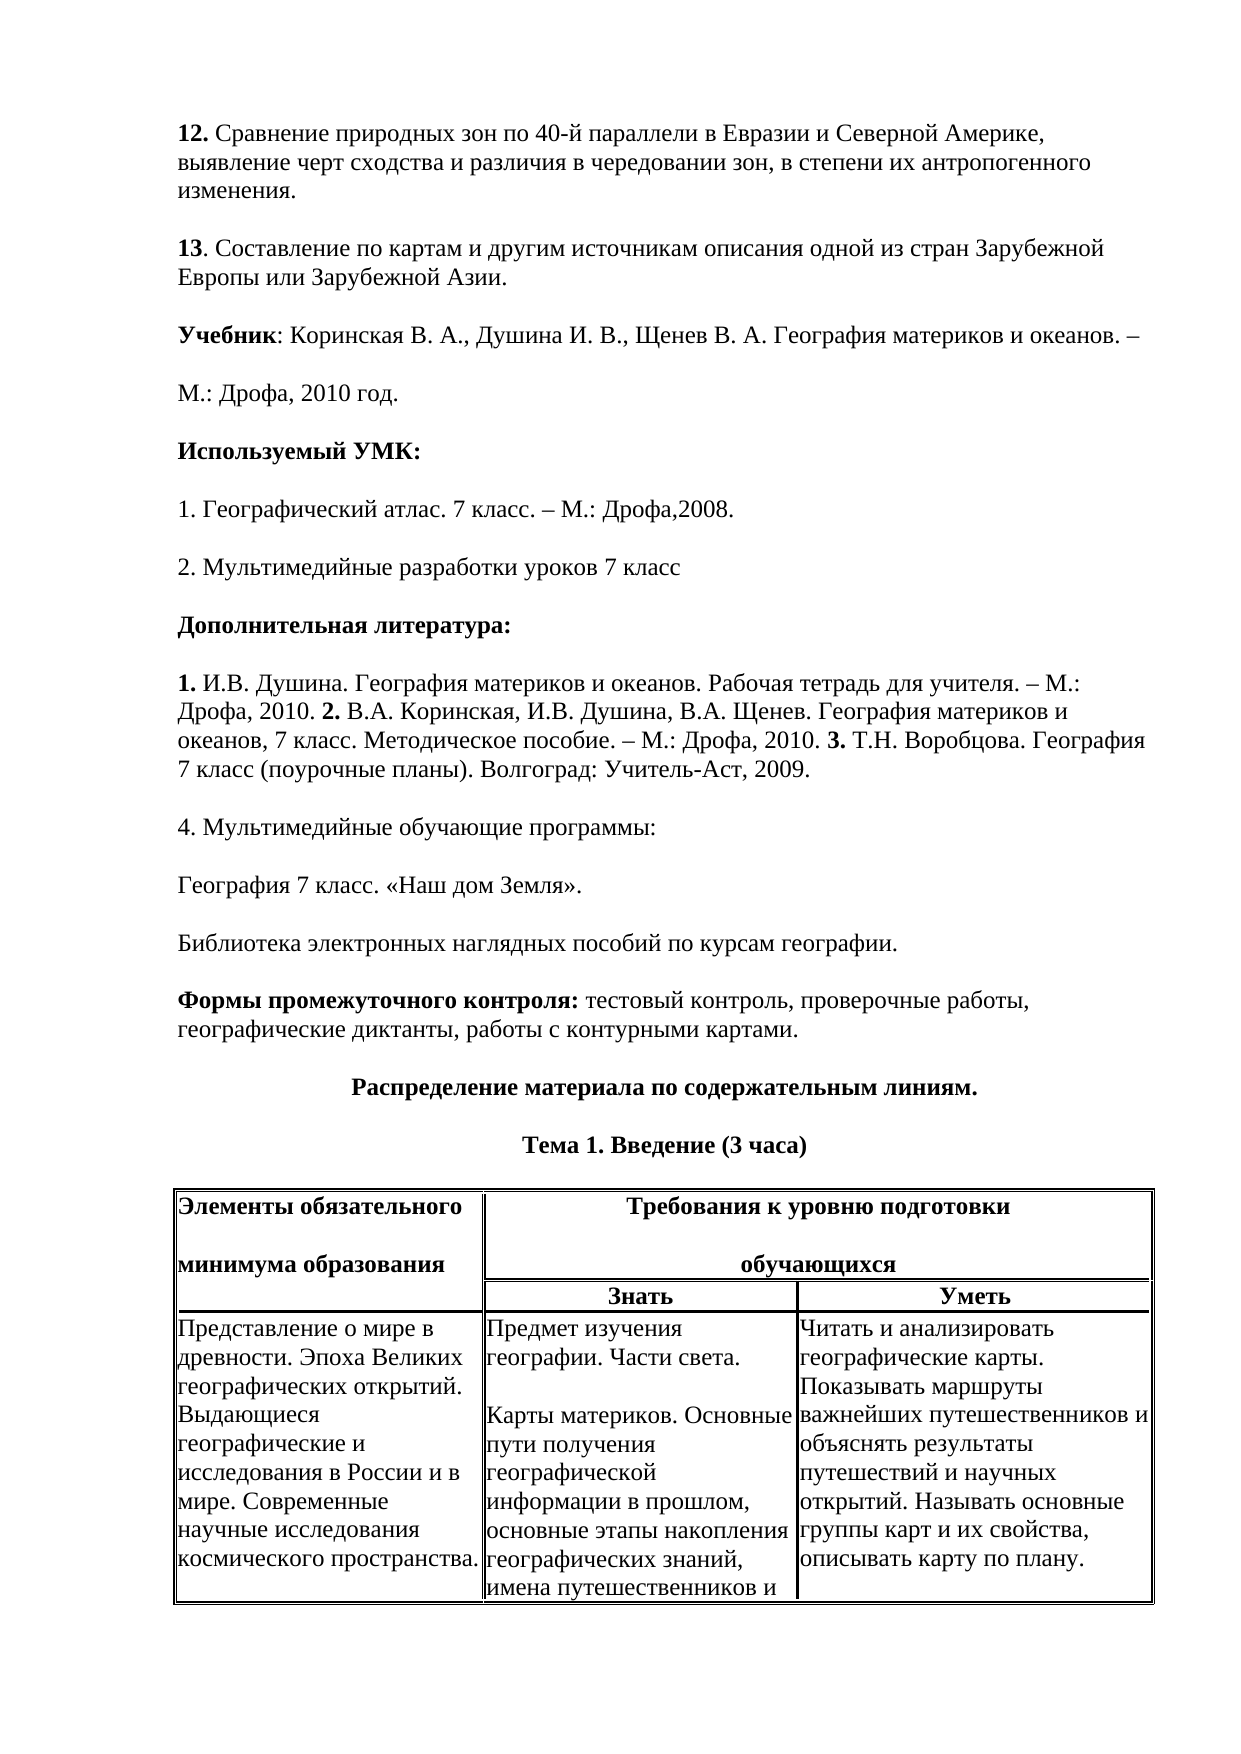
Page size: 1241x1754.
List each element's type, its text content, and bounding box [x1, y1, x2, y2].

text Формы промежуточного контроля: тестовый контроль, проверочные работы, географические диктанты, работы с контурными картами. [177, 986, 1152, 1043]
table_header Элементы обязательного минимума образования [177, 1190, 484, 1310]
text 13. Составление по картам и другим источникам описания одной из стран Зарубежной Европы или Зарубежной Азии. [177, 233, 1152, 291]
text Дополнительная литература: [177, 610, 1152, 638]
table_header Требования к уровню подготовки обучающихся [484, 1192, 1151, 1278]
text Тема 1. Введение (3 часа) [177, 1130, 1152, 1159]
text Библиотека электронных наглядных пособий по курсам географии. [177, 928, 1152, 956]
text Учебник: Коринская В. А., Душина И. В., Щенев В. А. География материков и океанов. – [177, 320, 1152, 349]
text М.: Дрофа, 2010 год. [177, 378, 1152, 407]
text Распределение материала по содержательным линиям. [177, 1072, 1152, 1101]
text 4. Мультимедийные обучающие программы: [177, 812, 1152, 841]
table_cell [484, 1313, 797, 1601]
table_cell Уметь [799, 1278, 1152, 1310]
text 2. Мультимедийные разработки уроков 7 класс [177, 552, 1152, 581]
text География 7 класс. «Наш дом Земля». [177, 870, 1152, 898]
table_cell Знать [486, 1282, 796, 1310]
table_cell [797, 1310, 1151, 1601]
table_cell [177, 1310, 484, 1601]
text 1. Географический атлас. 7 класс. – М.: Дрофа,2008. [177, 494, 1152, 523]
text 12. Сравнение природных зон по 40-й параллели в Евразии и Северной Америке, выявление черт сходства и различия в чередовании зон, в степени их антропогенного изменения. [177, 118, 1152, 204]
text Используемый УМК: [177, 436, 1152, 465]
text 1. И.В. Душина. География материков и океанов. Рабочая тетрадь для учителя. – М.: Дрофа, 2010. 2. В.А. Коринская, И.В. Душина, В.А. Щенев. География материков и океанов, 7 класс. Методическое пособие. – М.: Дрофа, 2010. 3. Т.Н. Воробцова. География 7 класс (поурочные планы). Волгоград: Учитель-Аст, 2009. [177, 668, 1152, 783]
